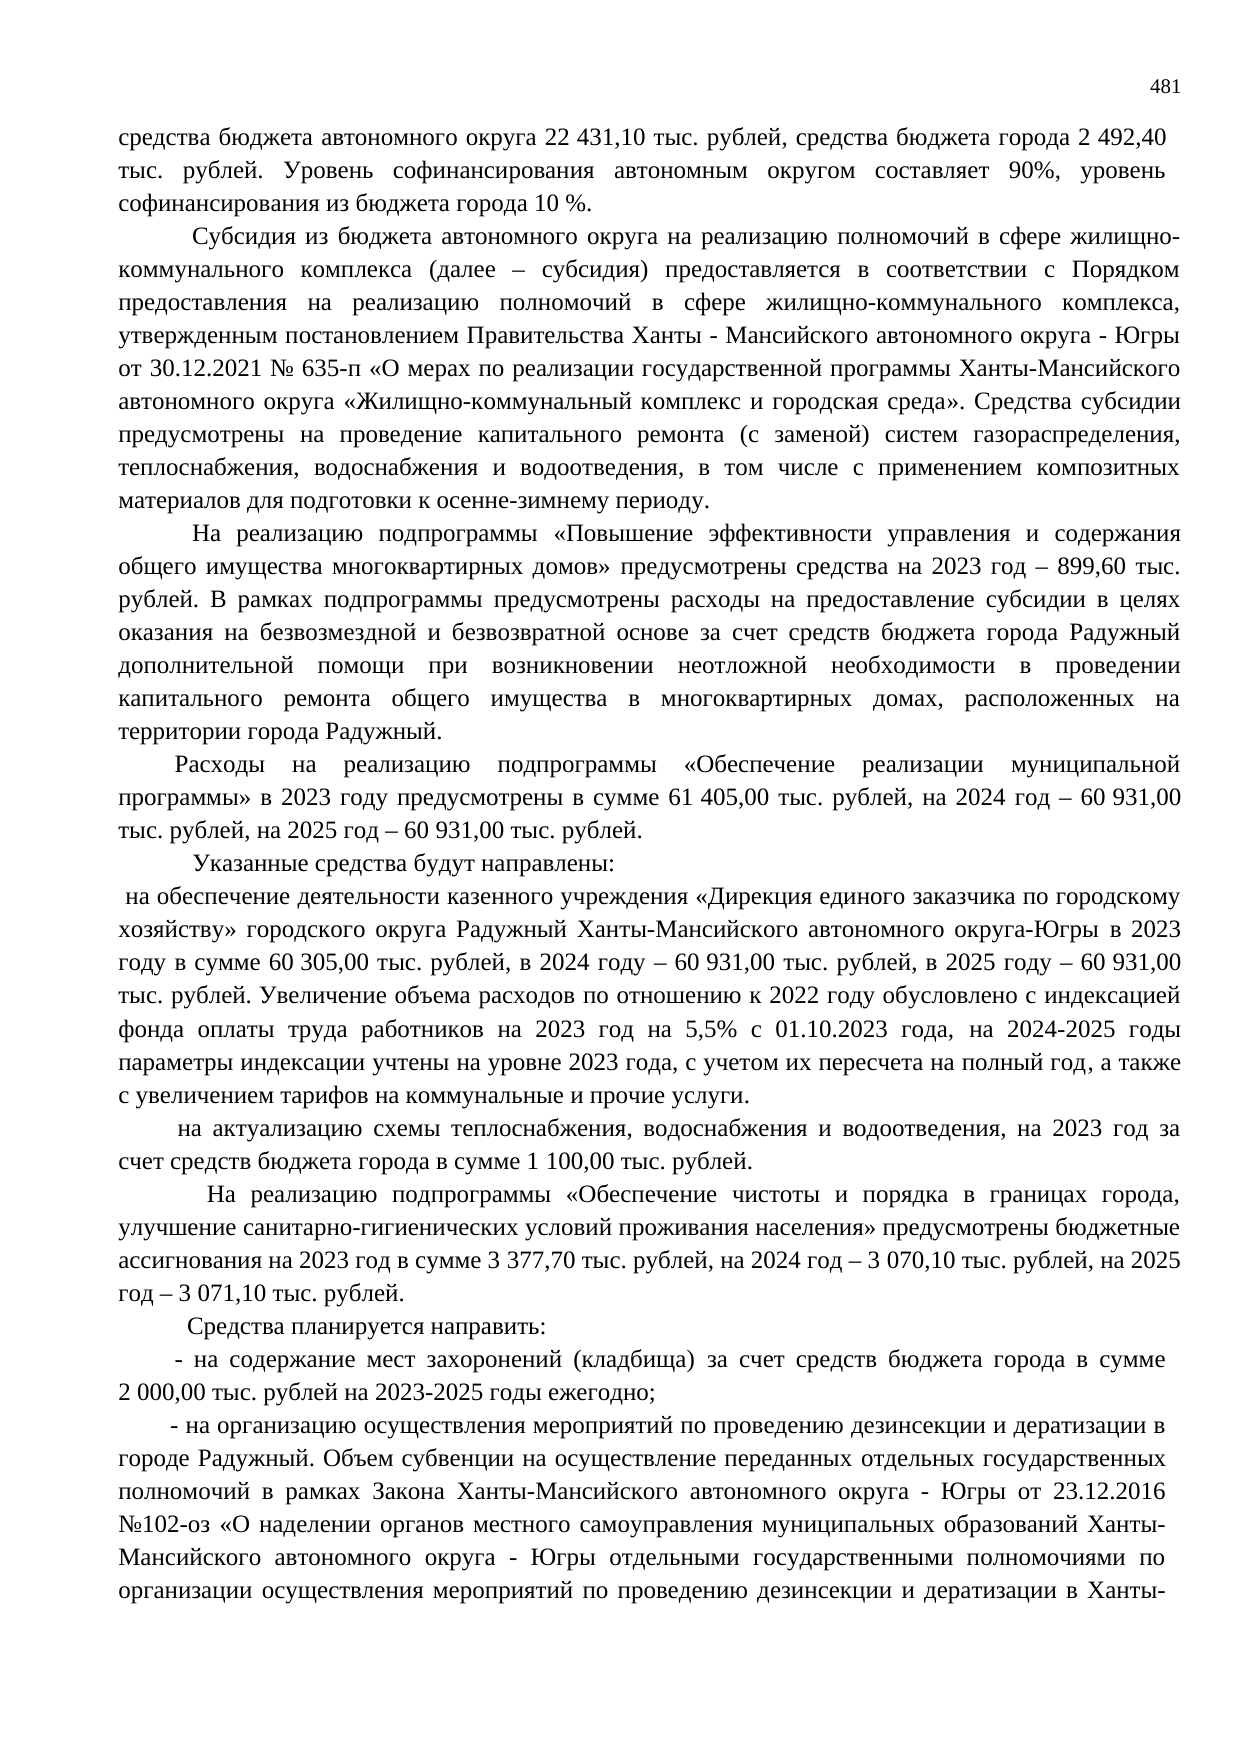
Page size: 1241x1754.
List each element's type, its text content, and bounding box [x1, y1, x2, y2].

text Средства планируется направить: [118, 1311, 1181, 1340]
text Субсидия из бюджета автономного округа на реализацию полномочий в сфере жилищно-коммунального комплекса (далее – субсидия) предоставляется в соответствии с Порядком предоставления на реализацию полномочий в сфере жилищно-коммунального комплекса, утвержденным постановлением Правительства Ханты - Мансийского автономного округа - Югры от 30.12.2021 № 635-п «О мерах по реализации государственной программы Ханты-Мансийского автономного округа «Жилищно-коммунальный комплекс и городская среда». Средства субсидии предусмотрены на проведение капитального ремонта (с заменой) систем газораспределения, теплоснабжения, водоснабжения и водоотведения, в том числе с применением композитных материалов для подготовки к осенне-зимнему периоду. [118, 221, 1181, 514]
text На реализацию подпрограммы «Обеспечение чистоты и порядка в границах города, улучшение санитарно-гигиенических условий проживания населения» предусмотрены бюджетные ассигнования на 2023 год в сумме 3 377,70 тыс. рублей, на 2024 год – 3 070,10 тыс. рублей, на 2025 год – 3 071,10 тыс. рублей. [118, 1179, 1181, 1307]
text На реализацию подпрограммы «Повышение эффективности управления и содержания общего имущества многоквартирных домов» предусмотрены средства на 2023 год – 899,60 тыс. рублей. В рамках подпрограммы предусмотрены расходы на предоставление субсидии в целях оказания на безвозмездной и безвозвратной основе за счет средств бюджета города Радужный дополнительной помощи при возникновении неотложной необходимости в проведении капитального ремонта общего имущества в многоквартирных домах, расположенных на территории города Радужный. [118, 518, 1181, 745]
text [118, 122, 1166, 217]
text Указанные средства будут направлены: [118, 848, 1181, 877]
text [118, 1410, 1166, 1604]
text - на содержание мест захоронений (кладбища) за счет средств бюджета города в сумме 2 000,00 тыс. рублей на 2023-2025 годы ежегодно; [118, 1344, 1166, 1406]
text Расходы на реализацию подпрограммы «Обеспечение реализации муниципальной программы» в 2023 году предусмотрены в сумме 61 405,00 тыс. рублей, на 2024 год – 60 931,00 тыс. рублей, на 2025 год – 60 931,00 тыс. рублей. [118, 749, 1181, 844]
text на актуализацию схемы теплоснабжения, водоснабжения и водоотведения, на 2023 год за счет средств бюджета города в сумме 1 100,00 тыс. рублей. [118, 1113, 1181, 1175]
text на обеспечение деятельности казенного учреждения «Дирекция единого заказчика по городскому хозяйству» городского округа Радужный Ханты-Мансийского автономного округа-Югры в 2023 году в сумме 60 305,00 тыс. рублей, в 2024 году – 60 931,00 тыс. рублей, в 2025 году – 60 931,00 тыс. рублей. Увеличение объема расходов по отношению к 2022 году обусловлено с индексацией фонда оплаты труда работников на 2023 год на 5,5% с 01.10.2023 года, на 2024-2025 годы параметры индексации учтены на уровне 2023 года, с учетом их пересчета на полный год, а также с увеличением тарифов на коммунальные и прочие услуги. [118, 881, 1181, 1109]
